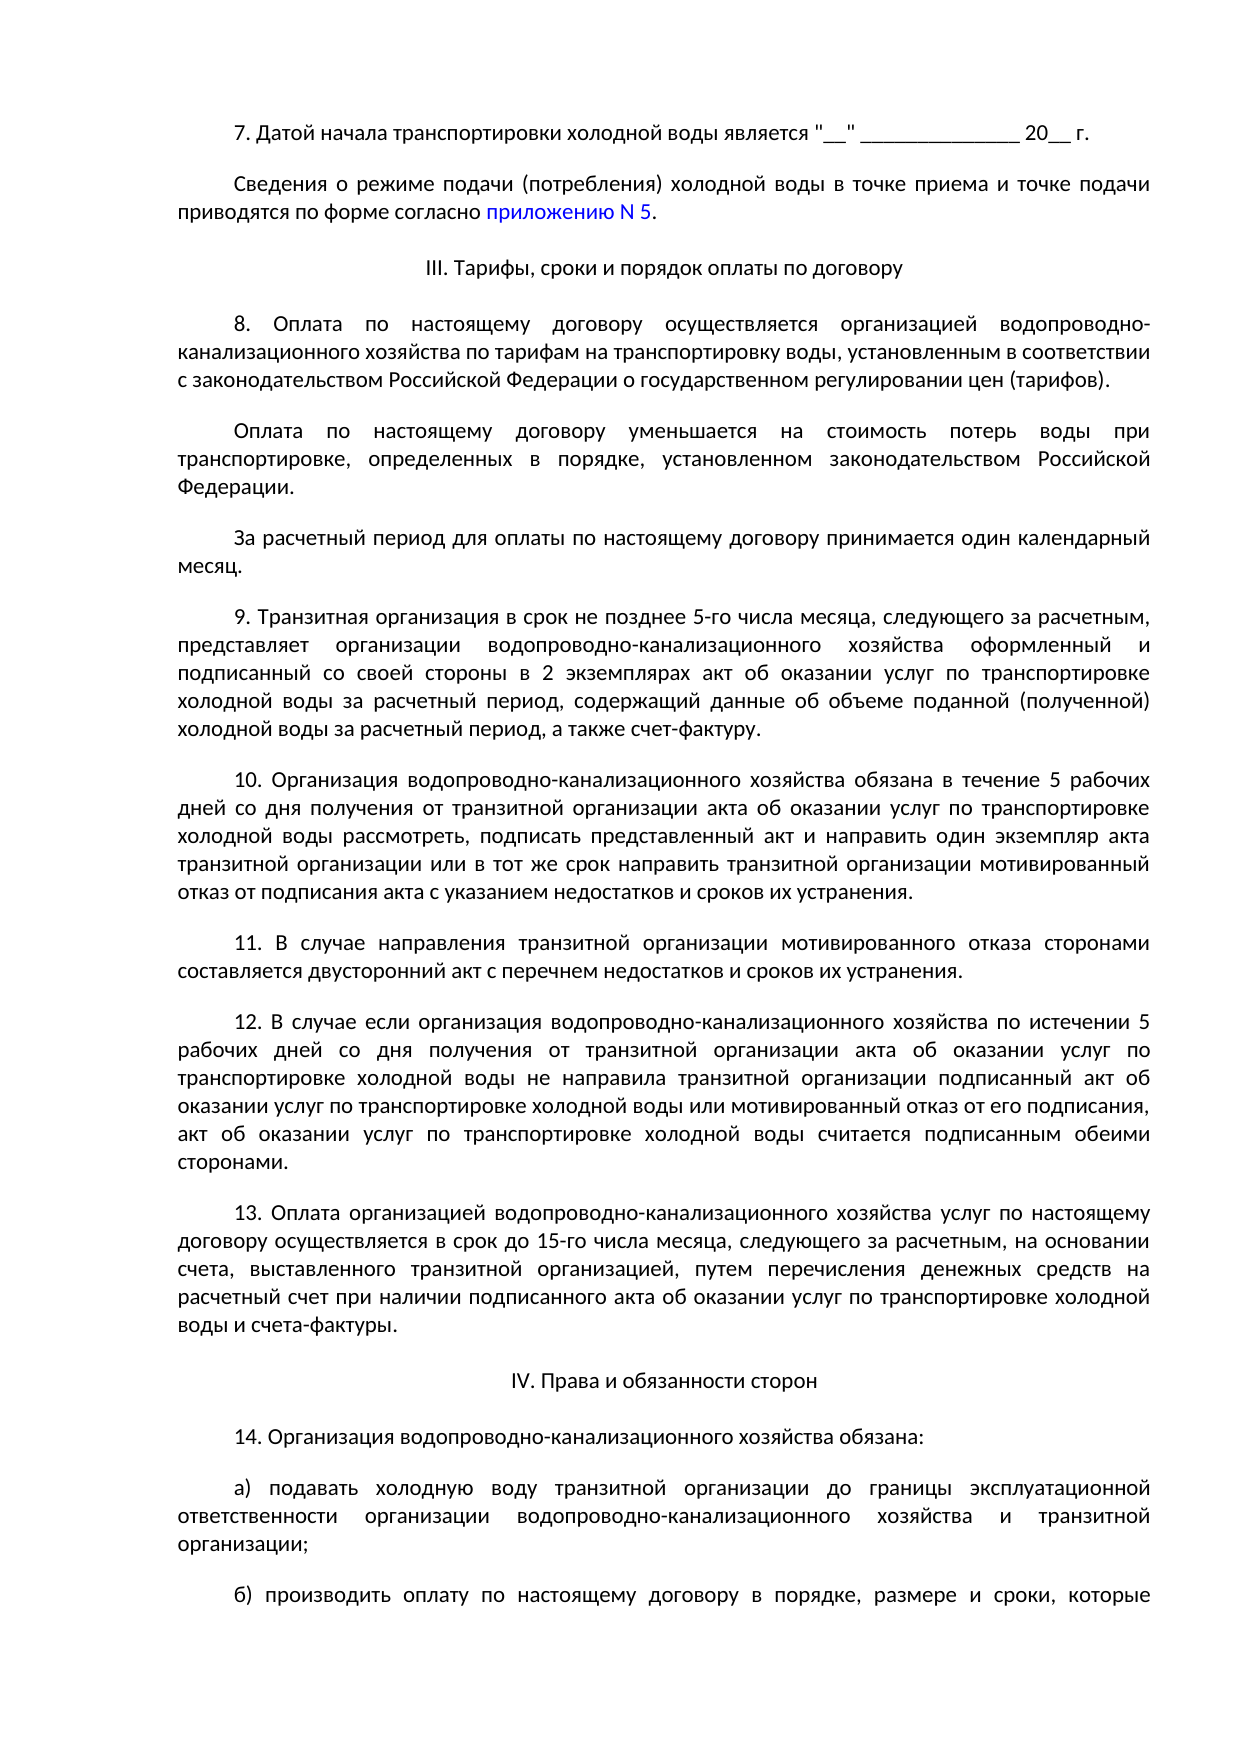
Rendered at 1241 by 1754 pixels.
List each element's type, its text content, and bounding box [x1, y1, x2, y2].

text 13. Оплата организацией водопроводно-канализационного хозяйства услуг по настоящему договору осуществляется в срок до 15-го числа месяца, следующего за расчетным, на основании счета, выставленного транзитной организацией, путем перечисления денежных средств на расчетный счет при наличии подписанного акта об оказании услуг по транспортировке холодной воды и счета-фактуры. [177, 1198, 1152, 1338]
text Сведения о режиме подачи (потребления) холодной воды в точке приема и точке подачи приводятся по форме согласно приложению N 5. [177, 169, 1152, 225]
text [177, 1580, 1152, 1608]
text 12. В случае если организация водопроводно-канализационного хозяйства по истечении 5 рабочих дней со дня получения от транзитной организации акта об оказании услуг по транспортировке холодной воды не направила транзитной организации подписанный акт об оказании услуг по транспортировке холодной воды или мотивированный отказ от его подписания, акт об оказании услуг по транспортировке холодной воды считается подписанным обеими сторонами. [177, 1007, 1152, 1175]
text III. Тарифы, сроки и порядок оплаты по договору [177, 253, 1152, 281]
text IV. Права и обязанности сторон [177, 1366, 1152, 1394]
text За расчетный период для оплаты по настоящему договору принимается один календарный месяц. [177, 523, 1152, 579]
text 7. Датой начала транспортировки холодной воды является "__" ______________ 20__ г. [177, 118, 1152, 146]
text Оплата по настоящему договору уменьшается на стоимость потерь воды при транспортировке, определенных в порядке, установленном законодательством Российской Федерации. [177, 416, 1152, 500]
text 8. Оплата по настоящему договору осуществляется организацией водопроводно-канализационного хозяйства по тарифам на транспортировку воды, установленным в соответствии с законодательством Российской Федерации о государственном регулировании цен (тарифов). [177, 309, 1152, 393]
text 11. В случае направления транзитной организации мотивированного отказа сторонами составляется двусторонний акт с перечнем недостатков и сроков их устранения. [177, 928, 1152, 984]
text 10. Организация водопроводно-канализационного хозяйства обязана в течение 5 рабочих дней со дня получения от транзитной организации акта об оказании услуг по транспортировке холодной воды рассмотреть, подписать представленный акт и направить один экземпляр акта транзитной организации или в тот же срок направить транзитной организации мотивированный отказ от подписания акта с указанием недостатков и сроков их устранения. [177, 765, 1152, 905]
text а) подавать холодную воду транзитной организации до границы эксплуатационной ответственности организации водопроводно-канализационного хозяйства и транзитной организации; [177, 1473, 1152, 1557]
text 14. Организация водопроводно-канализационного хозяйства обязана: [177, 1422, 1152, 1450]
text 9. Транзитная организация в срок не позднее 5-го числа месяца, следующего за расчетным, представляет организации водопроводно-канализационного хозяйства оформленный и подписанный со своей стороны в 2 экземплярах акт об оказании услуг по транспортировке холодной воды за расчетный период, содержащий данные об объеме поданной (полученной) холодной воды за расчетный период, а также счет-фактуру. [177, 602, 1152, 742]
